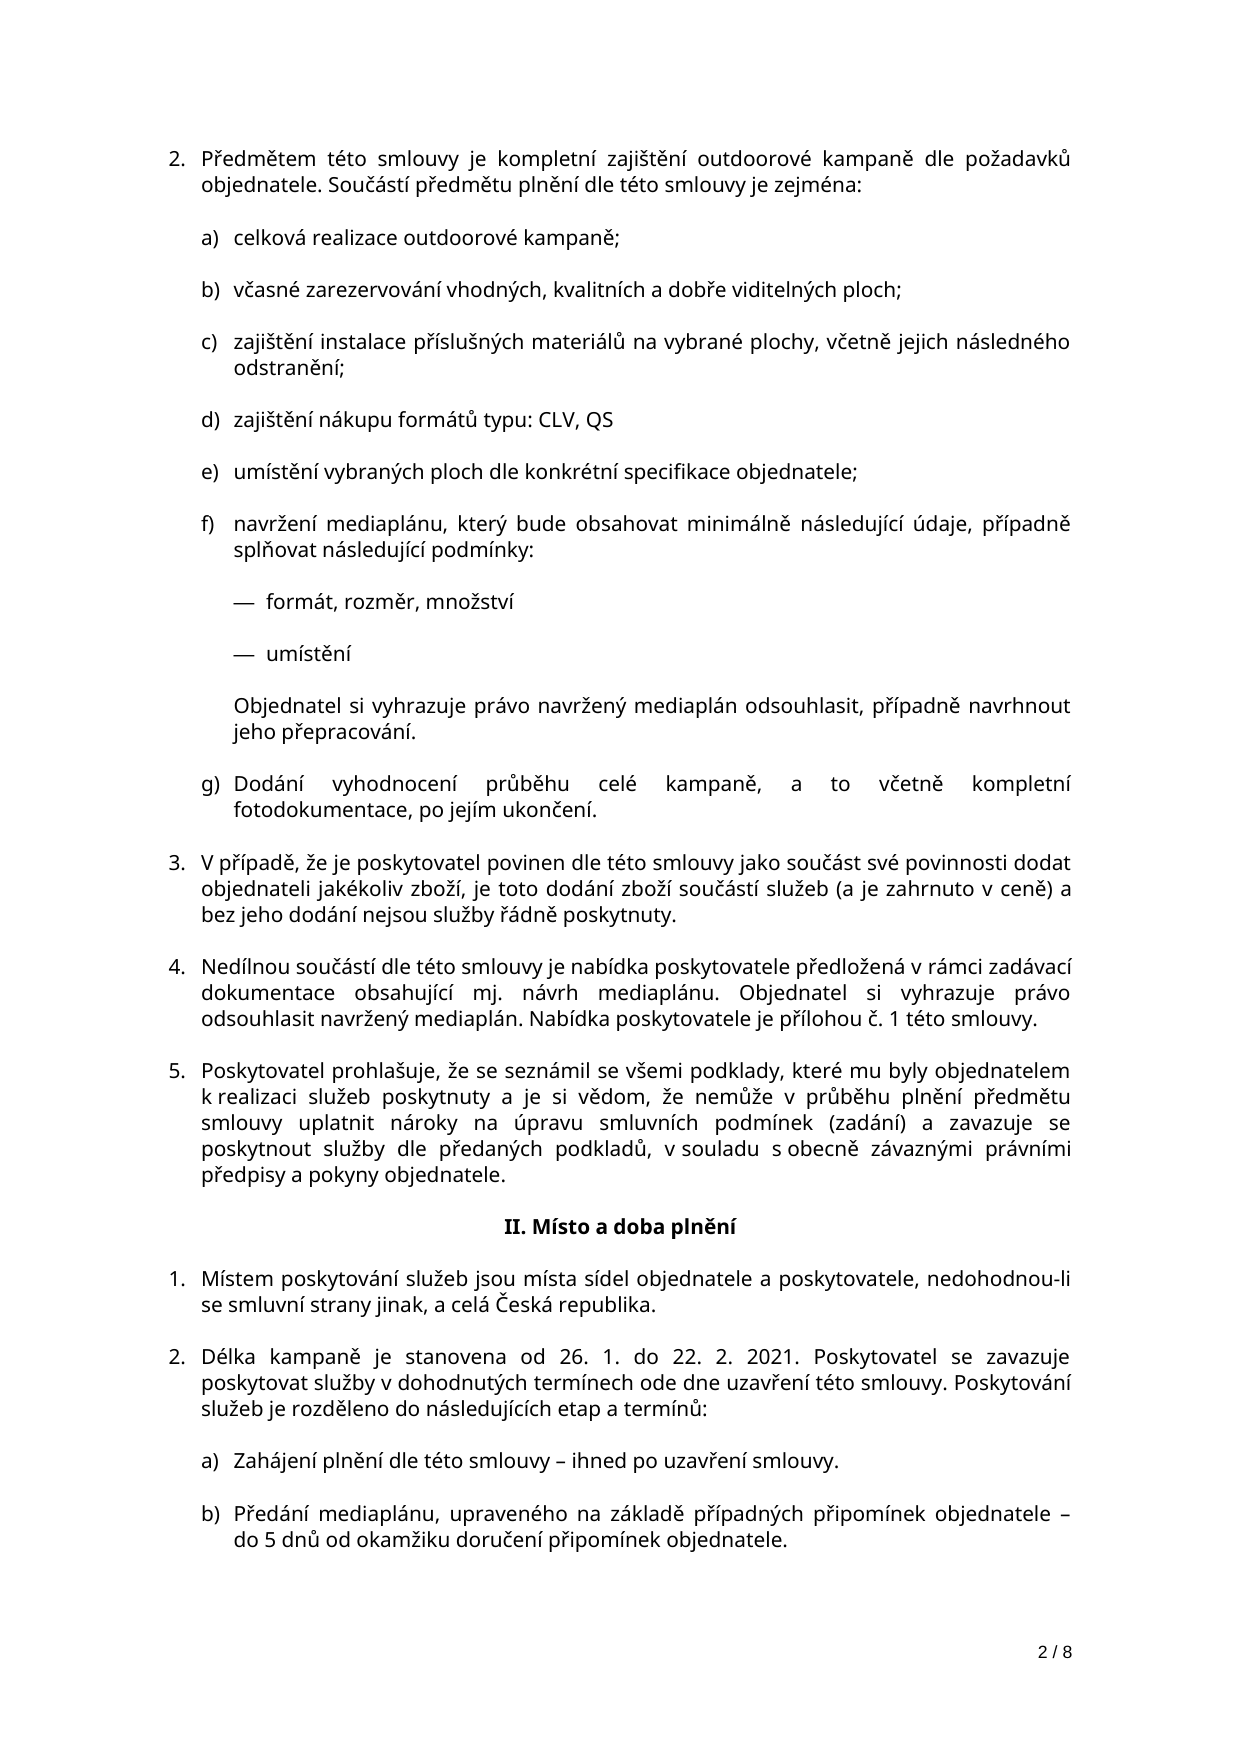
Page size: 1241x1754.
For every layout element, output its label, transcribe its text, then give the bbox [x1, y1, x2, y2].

list Poskytovatel prohlašuje, že se seznámil se všemi podklady, které mu byly objednatelem k realizaci služeb poskytnuty a je si vědom, že nemůže v průběhu plnění předmětu smlouvy uplatnit nároky na úpravu smluvních podmínek (zadání) a zavazuje se poskytnout služby dle předaných podkladů, v souladu s obecně závaznými právními předpisy a pokyny objednatele. [168, 1057, 1072, 1188]
list zajištění nákupu formátů typu: CLV, QS [201, 406, 1072, 432]
list umístění [233, 641, 1072, 667]
list zajištění instalace příslušných materiálů na vybrané plochy, včetně jejich následného odstranění; [201, 328, 1072, 380]
list Předání mediaplánu, upraveného na základě případných připomínek objednatele – do 5 dnů od okamžiku doručení připomínek objednatele. [201, 1500, 1072, 1552]
list Dodání vyhodnocení průběhu celé kampaně, a to včetně kompletní fotodokumentace, po jejím ukončení. [201, 771, 1072, 823]
list Objednatel si vyhrazuje právo navržený mediaplán odsouhlasit, případně navrhnout jeho přepracování. [233, 693, 1072, 745]
list Nedílnou součástí dle této smlouvy je nabídka poskytovatele předložená v rámci zadávací dokumentace obsahující mj. návrh mediaplánu. Objednatel si vyhrazuje právo odsouhlasit navržený mediaplán. Nabídka poskytovatele je přílohou č. 1 této smlouvy. [168, 953, 1072, 1031]
subtitle Místo a doba plnění [168, 1214, 1072, 1240]
list Délka kampaně je stanovena od 26. 1. do 22. 2. 2021. Poskytovatel se zavazuje poskytovat služby v dohodnutých termínech ode dne uzavření této smlouvy. Poskytování služeb je rozděleno do následujících etap a termínů: [168, 1344, 1072, 1422]
list Místem poskytování služeb jsou místa sídel objednatele a poskytovatele, nedohodnou-li se smluvní strany jinak, a celá Česká republika. [168, 1266, 1072, 1318]
list navržení mediaplánu, který bude obsahovat minimálně následující údaje, případně splňovat následující podmínky: [201, 511, 1072, 563]
list V případě, že je poskytovatel povinen dle této smlouvy jako součást své povinnosti dodat objednateli jakékoliv zboží, je toto dodání zboží součástí služeb (a je zahrnuto v ceně) a bez jeho dodání nejsou služby řádně poskytnuty. [168, 849, 1072, 927]
list umístění vybraných ploch dle konkrétní specifikace objednatele; [201, 458, 1072, 484]
list včasné zarezervování vhodných, kvalitních a dobře viditelných ploch; [201, 276, 1072, 302]
list Předmětem této smlouvy je kompletní zajištění outdoorové kampaně dle požadavků objednatele. Součástí předmětu plnění dle této smlouvy je zejména: [168, 146, 1072, 198]
list formát, rozměr, množství [233, 589, 1072, 615]
list celková realizace outdoorové kampaně; [201, 224, 1072, 250]
list Zahájení plnění dle této smlouvy – ihned po uzavření smlouvy. [201, 1448, 1072, 1474]
